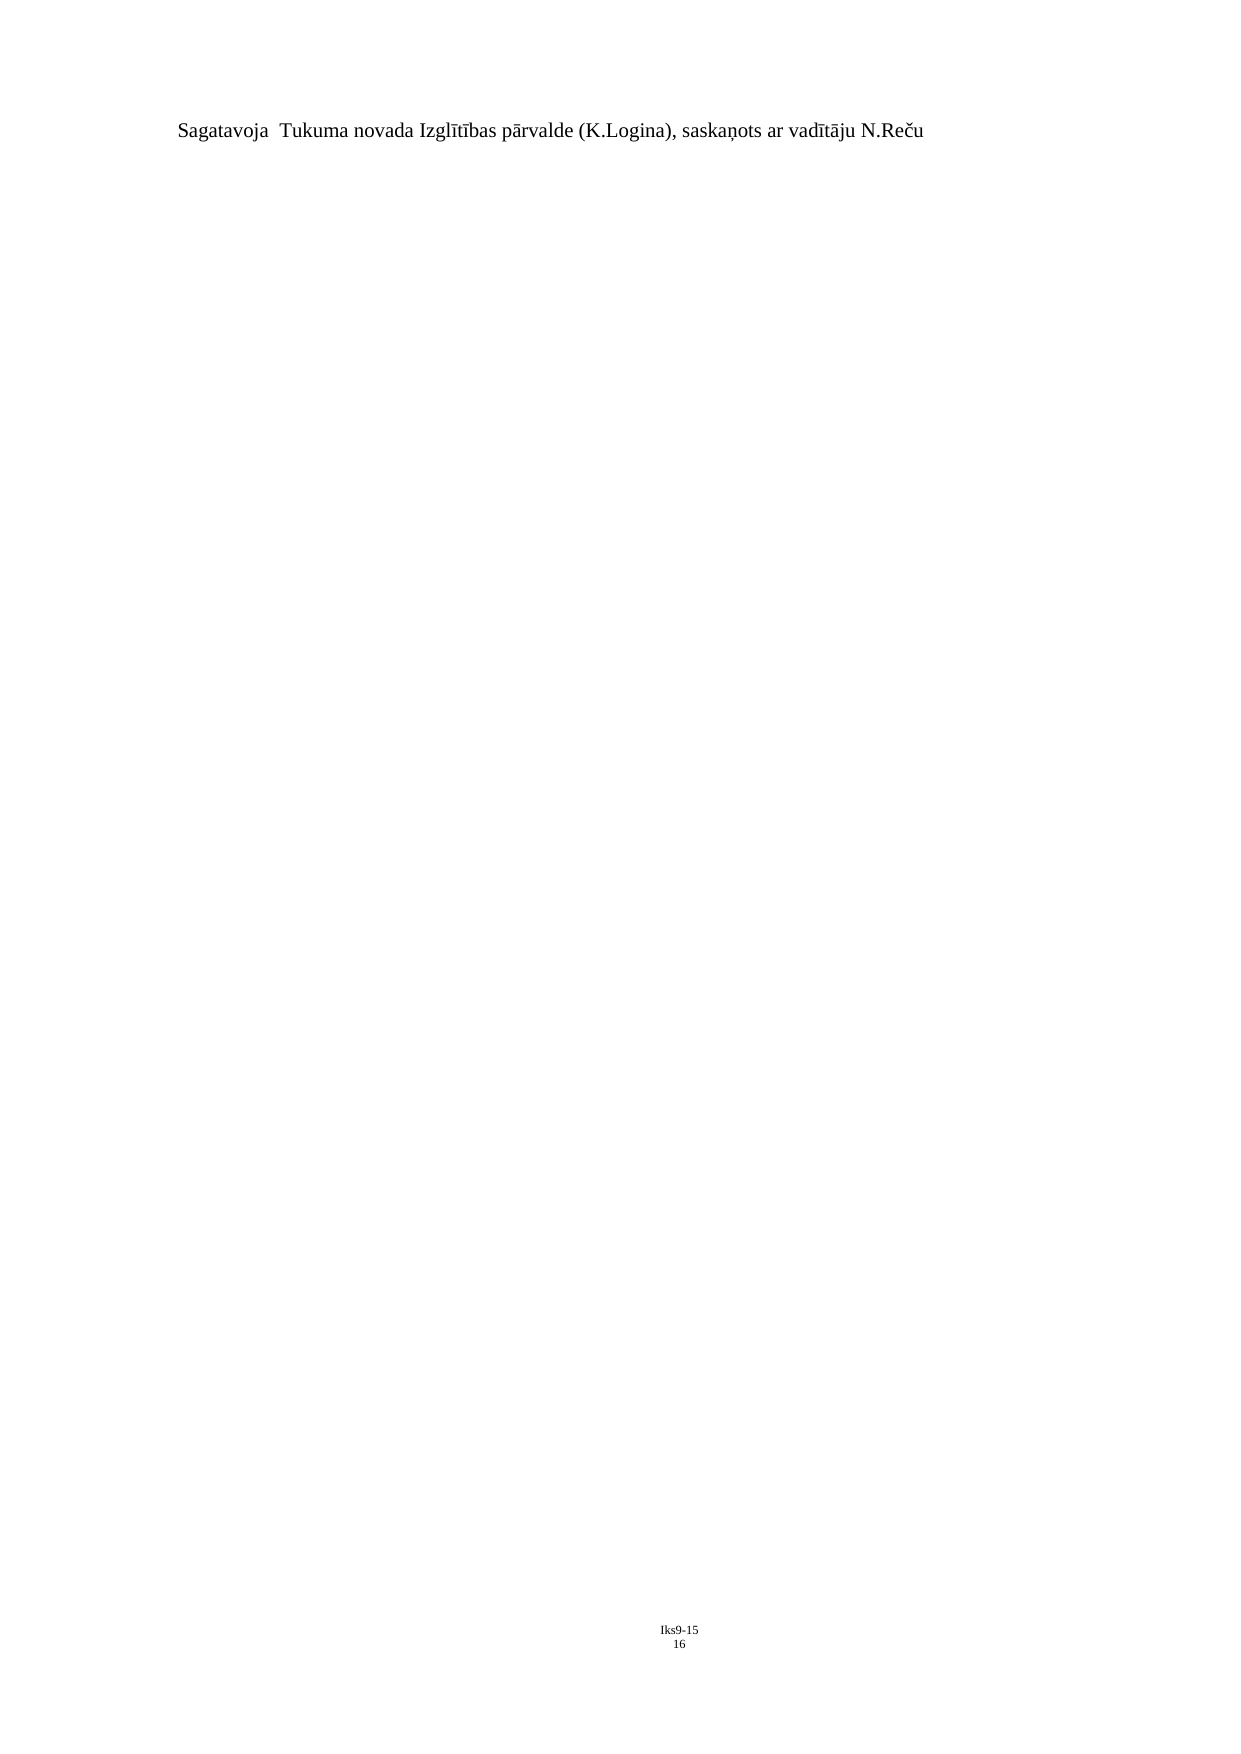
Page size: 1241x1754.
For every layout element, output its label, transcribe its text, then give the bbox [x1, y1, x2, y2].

text Sagatavoja Tukuma novada Izglītības pārvalde (K.Logina), saskaņots ar vadītāju N.Reču [177, 118, 1171, 142]
